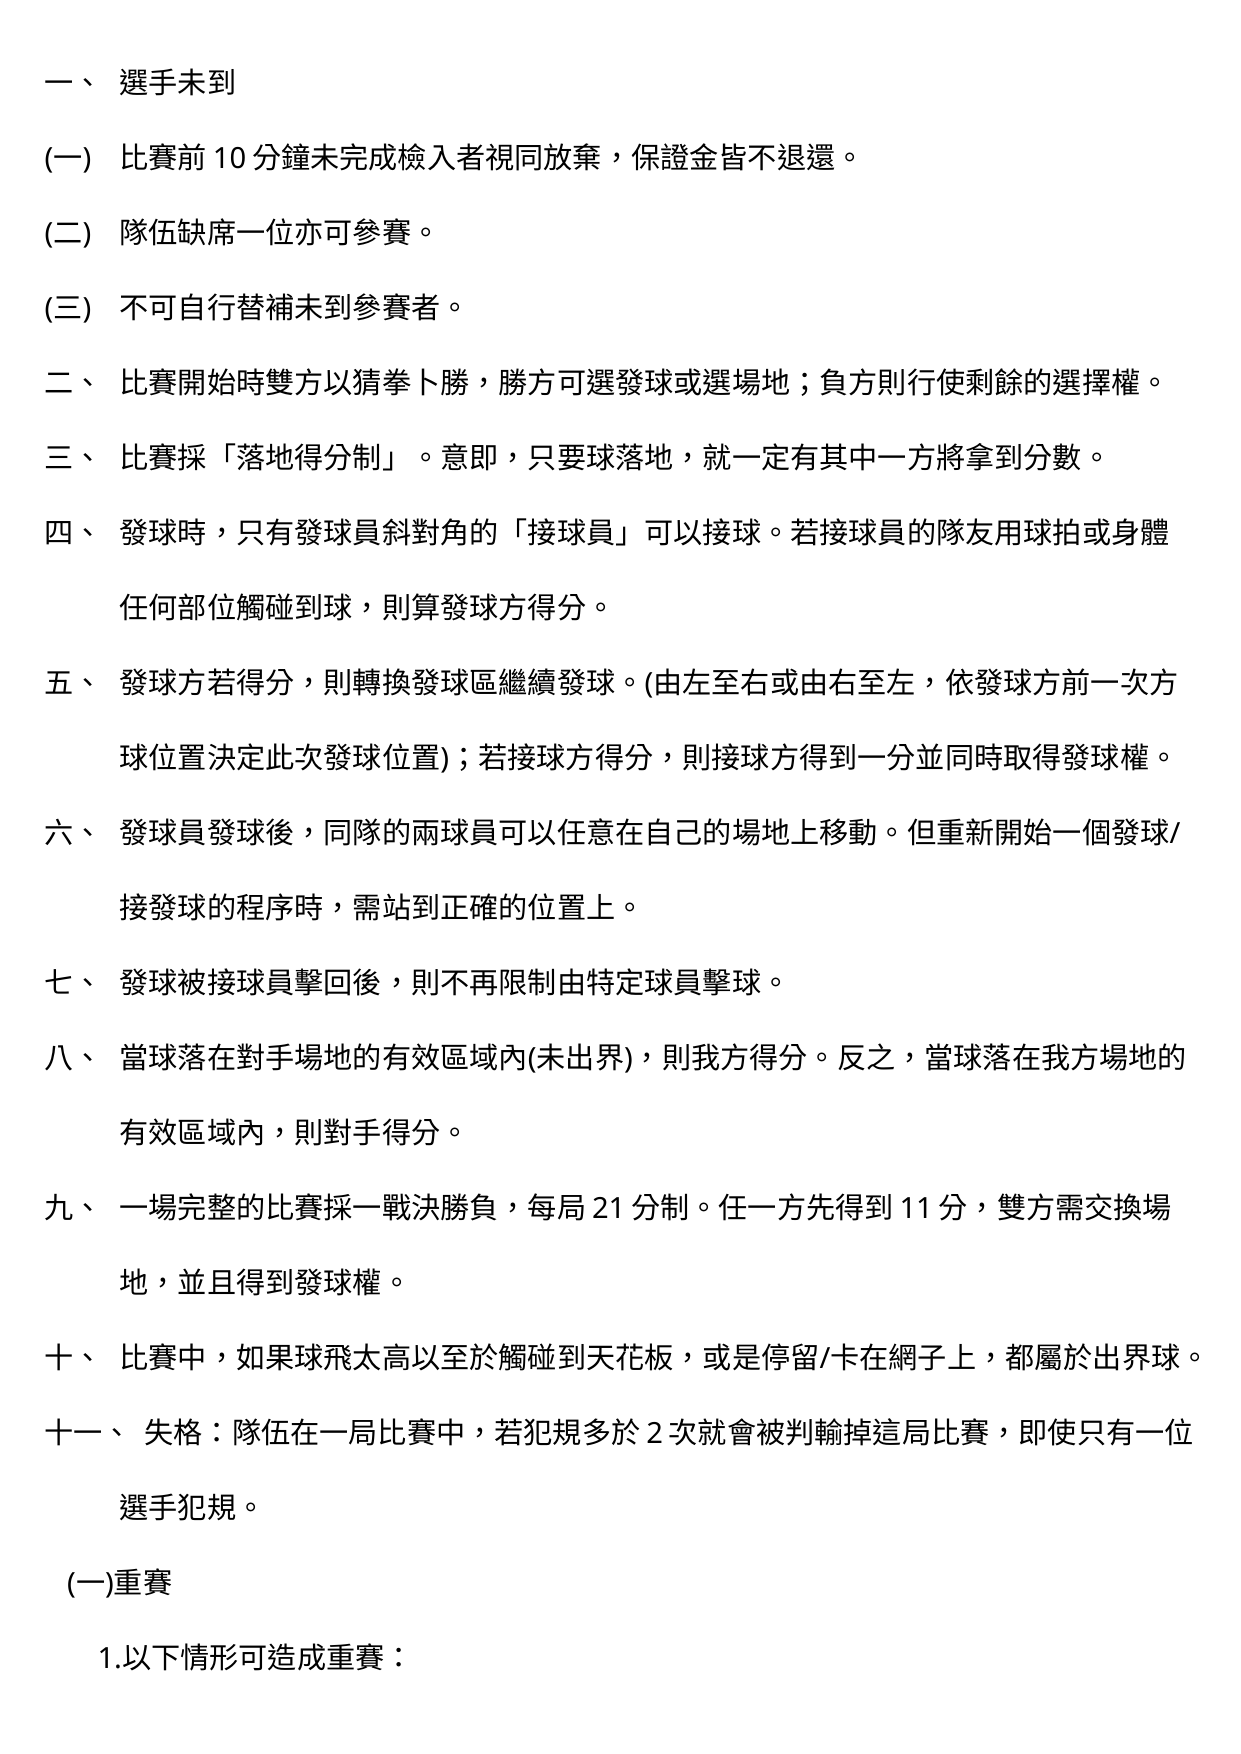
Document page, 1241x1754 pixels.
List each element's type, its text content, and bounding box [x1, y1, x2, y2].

list 一場完整的比賽採一戰決勝負，每局21分制。任一方先得到11分，雙方需交換場地，並且得到發球權。 [44, 1168, 1196, 1318]
list 隊伍缺席一位亦可參賽。 [44, 193, 1196, 268]
list 發球員發球後，同隊的兩球員可以任意在自己的場地上移動。但重新開始一個發球/接發球的程序時，需站到正確的位置上。 [44, 793, 1196, 943]
list 當球落在對手場地的有效區域內(未出界)，則我方得分。反之，當球落在我方場地的有效區域內，則對手得分。 [44, 1018, 1196, 1168]
list 選手未到 [44, 43, 1196, 118]
list 發球方若得分，則轉換發球區繼續發球。(由左至右或由右至左，依發球方前一次方球位置決定此次發球位置)；若接球方得分，則接球方得到一分並同時取得發球權。 [44, 643, 1196, 793]
list 發球時，只有發球員斜對角的「接球員」可以接球。若接球員的隊友用球拍或身體任何部位觸碰到球，則算發球方得分。 [44, 493, 1196, 643]
text 1.以下情形可造成重賽： [44, 1618, 1196, 1693]
list 比賽中，如果球飛太高以至於觸碰到天花板，或是停留/卡在網子上，都屬於出界球。 [44, 1318, 1196, 1393]
list 比賽前10分鐘未完成檢入者視同放棄，保證金皆不退還。 [44, 118, 1196, 193]
list 比賽開始時雙方以猜拳卜勝，勝方可選發球或選場地；負方則行使剩餘的選擇權。 [44, 343, 1196, 418]
list 失格：隊伍在一局比賽中，若犯規多於2次就會被判輸掉這局比賽，即使只有一位選手犯規。 [44, 1393, 1196, 1543]
list 發球被接球員擊回後，則不再限制由特定球員擊球。 [44, 943, 1196, 1018]
list 不可自行替補未到參賽者。 [44, 268, 1196, 343]
text (一)重賽 [44, 1543, 1196, 1618]
list 比賽採「落地得分制」。意即，只要球落地，就一定有其中一方將拿到分數。 [44, 418, 1196, 493]
